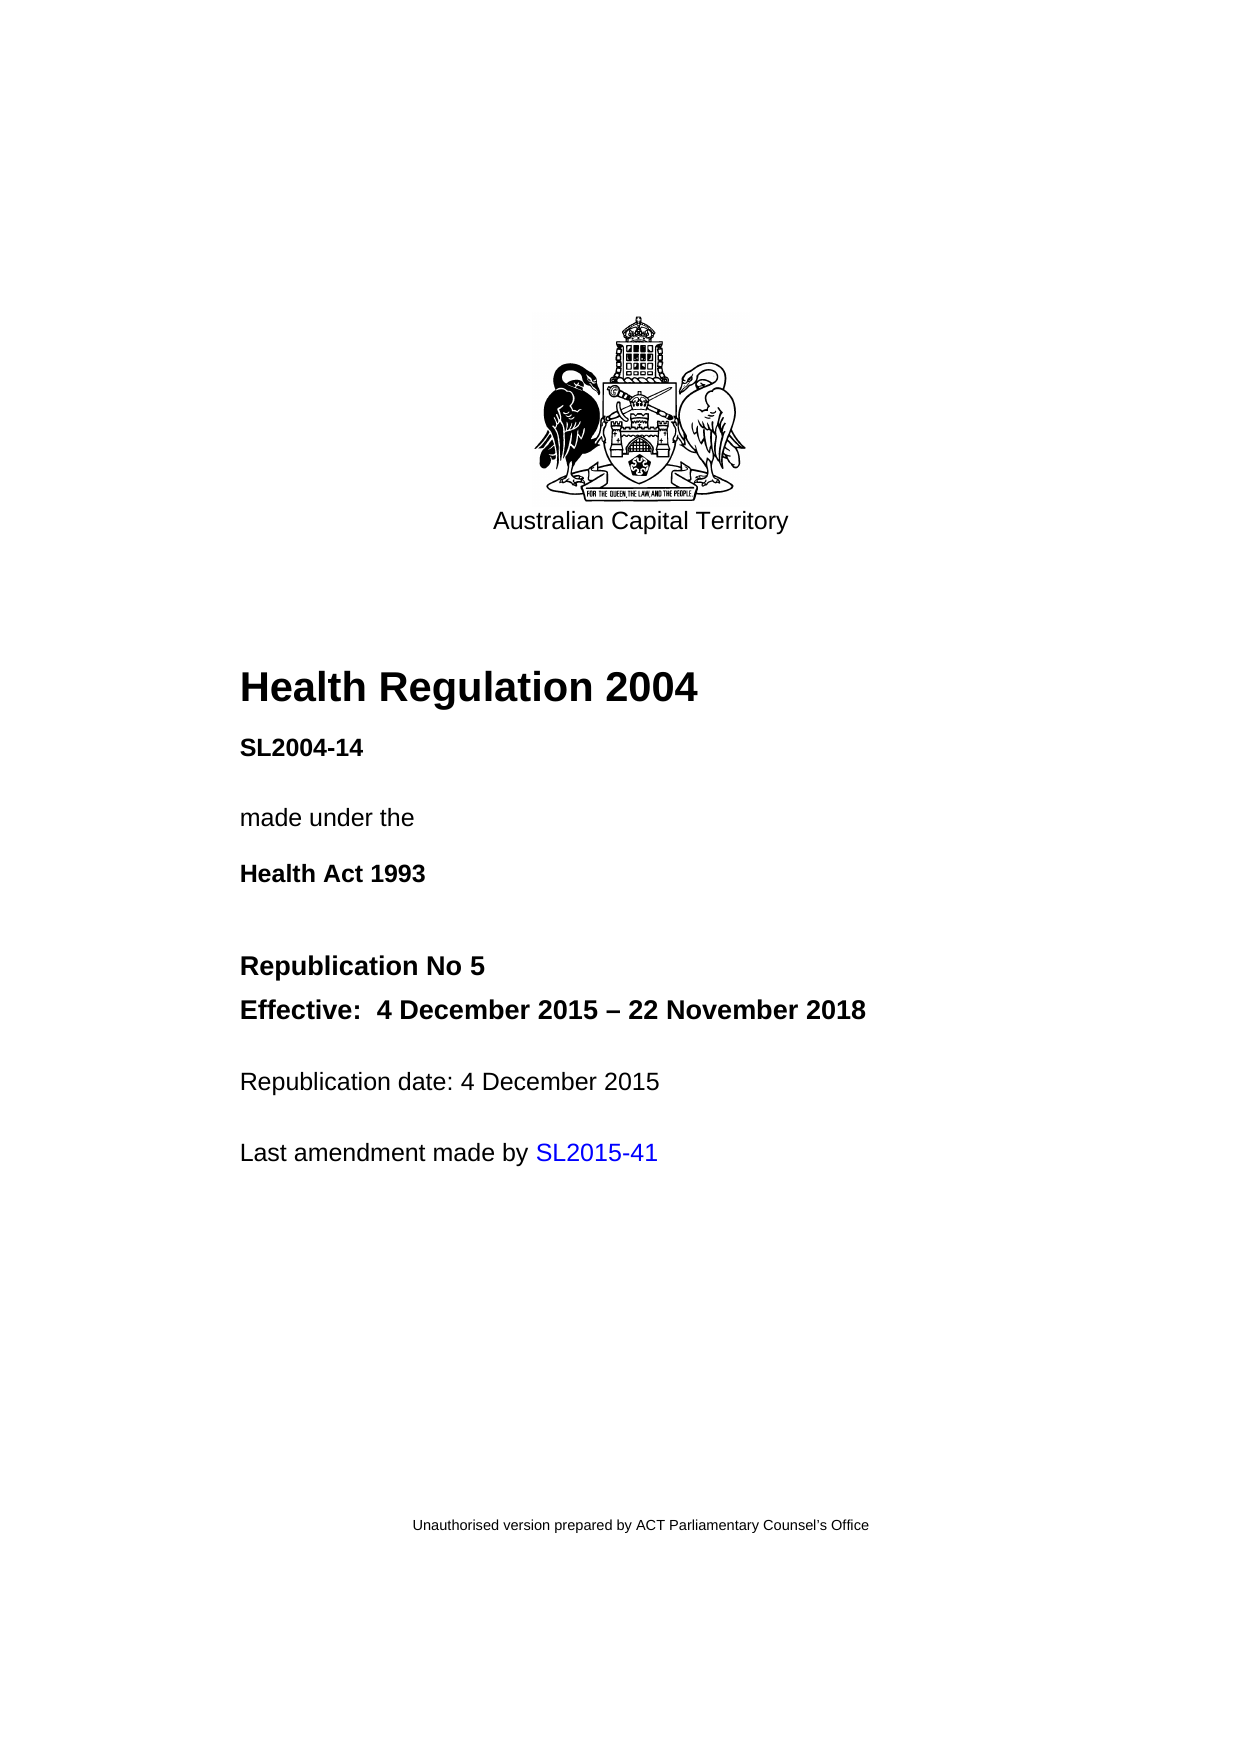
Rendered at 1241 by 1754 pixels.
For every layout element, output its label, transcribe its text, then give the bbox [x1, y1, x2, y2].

text Effective: 4 December 2015 – 22 November 2018 [239, 994, 1042, 1025]
text Republication date: 4 December 2015 [239, 1067, 1042, 1096]
text Republication No 5 [239, 950, 1042, 982]
picture [531, 312, 751, 507]
text Australian Capital Territory [239, 506, 1042, 535]
text Last amendment made by SL2015-41 [239, 1137, 1042, 1166]
text SL2004-14 [239, 733, 1042, 762]
text Health Act 1993 [239, 859, 1042, 888]
text made under the [239, 803, 1042, 832]
text Health Regulation 2004 [239, 662, 1042, 710]
